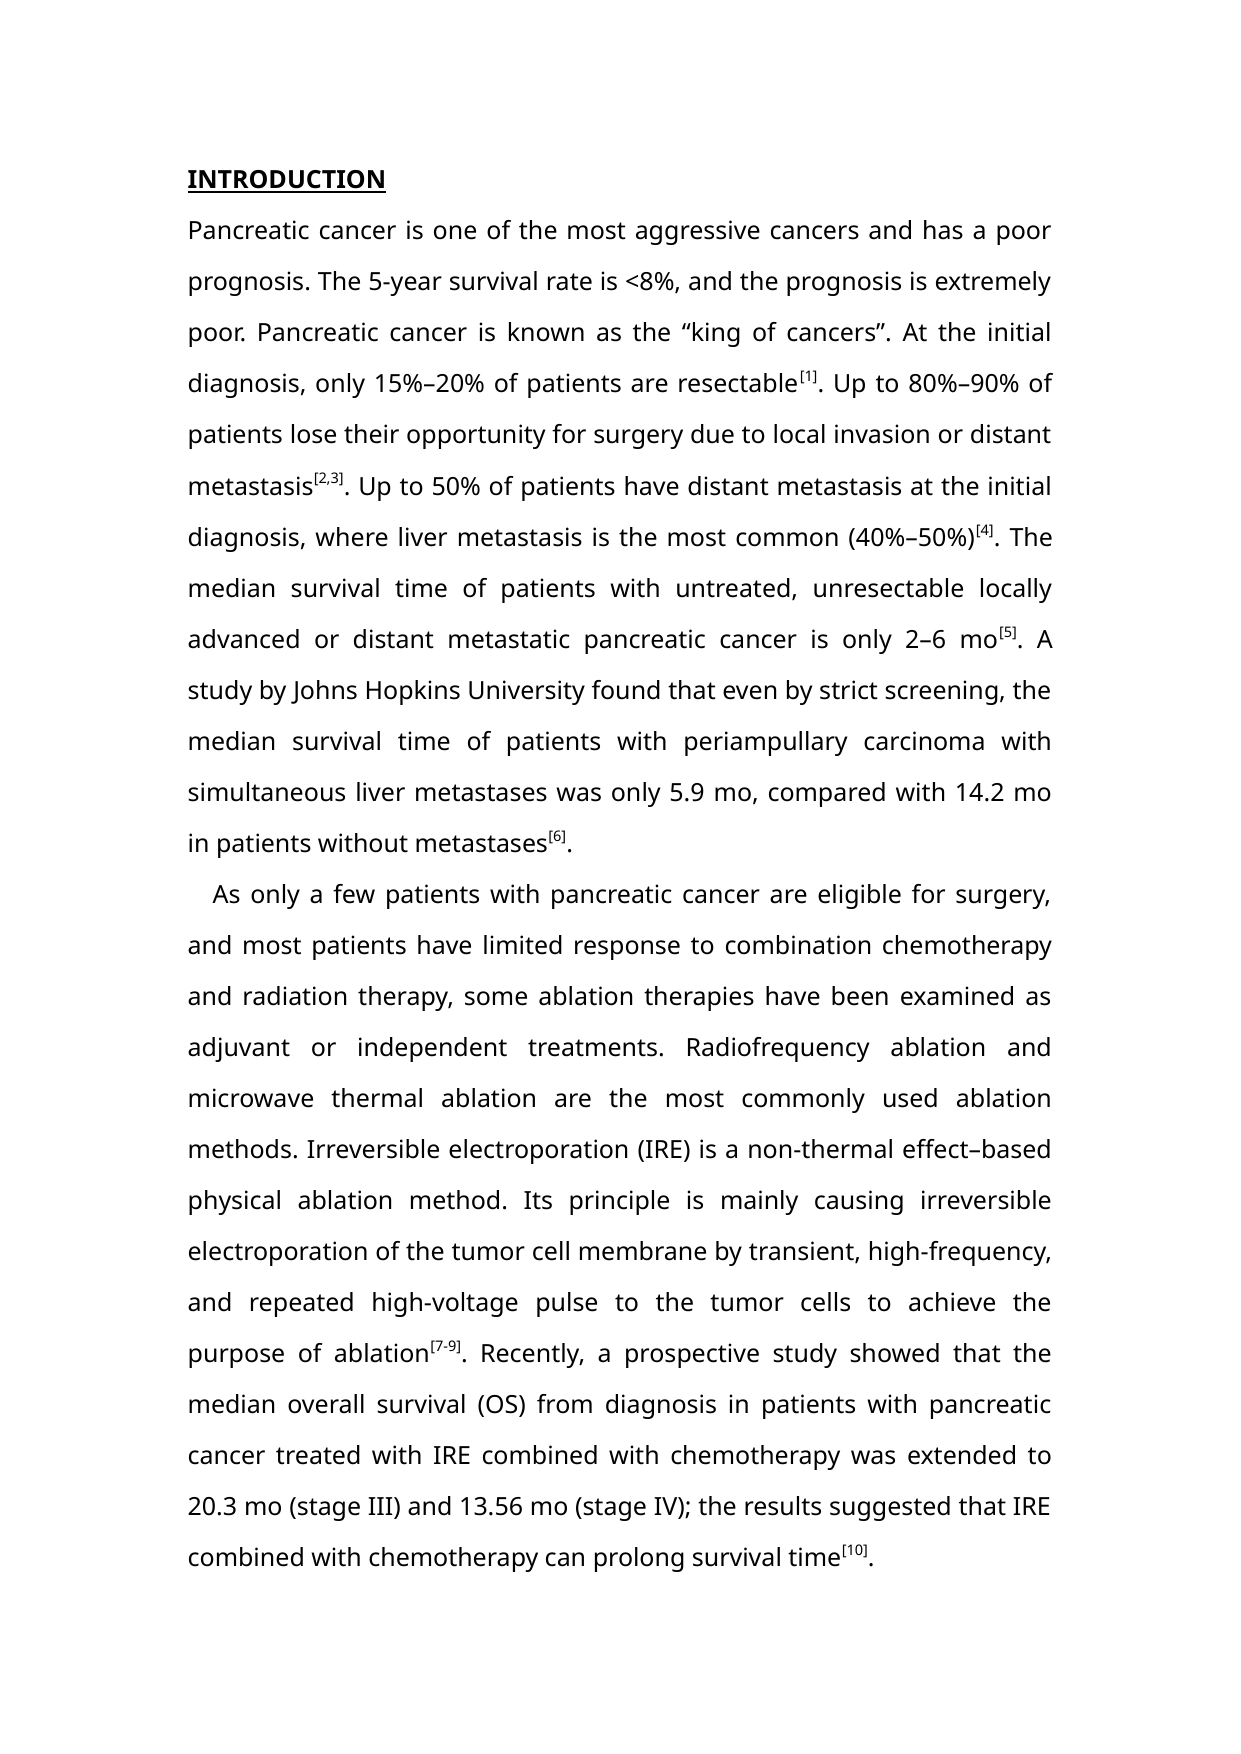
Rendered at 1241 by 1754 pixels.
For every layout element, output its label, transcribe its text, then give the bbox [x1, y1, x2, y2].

text As only a few patients with pancreatic cancer are eligible for surgery, and most patients have limited response to combination chemotherapy and radiation therapy, some ablation therapies have been examined as adjuvant or independent treatments. Radiofrequency ablation and microwave thermal ablation are the most commonly used ablation methods. Irreversible electroporation (IRE) is a non-thermal effect–based physical ablation method. Its principle is mainly causing irreversible electroporation of the tumor cell membrane by transient, high-frequency, and repeated high-voltage pulse to the tumor cells to achieve the purpose of ablation[7-9]. Recently, a prospective study showed that the median overall survival (OS) from diagnosis in patients with pancreatic cancer treated with IRE combined with chemotherapy was extended to 20.3 mo (stage III) and 13.56 mo (stage IV); the results suggested that IRE combined with chemotherapy can prolong survival time[10]. [187, 877, 1053, 1574]
text INTRODUCTION [187, 162, 1053, 196]
text Pancreatic cancer is one of the most aggressive cancers and has a poor prognosis. The 5-year survival rate is <8%, and the prognosis is extremely poor. Pancreatic cancer is known as the “king of cancers”. At the initial diagnosis, only 15%–20% of patients are resectable[1]. Up to 80%–90% of patients lose their opportunity for surgery due to local invasion or distant metastasis[2,3]. Up to 50% of patients have distant metastasis at the initial diagnosis, where liver metastasis is the most common (40%–50%)[4]. The median survival time of patients with untreated, unresectable locally advanced or distant metastatic pancreatic cancer is only 2–6 mo[5]. A study by Johns Hopkins University found that even by strict screening, the median survival time of patients with periampullary carcinoma with simultaneous liver metastases was only 5.9 mo, compared with 14.2 mo in patients without metastases[6]. [187, 213, 1053, 859]
